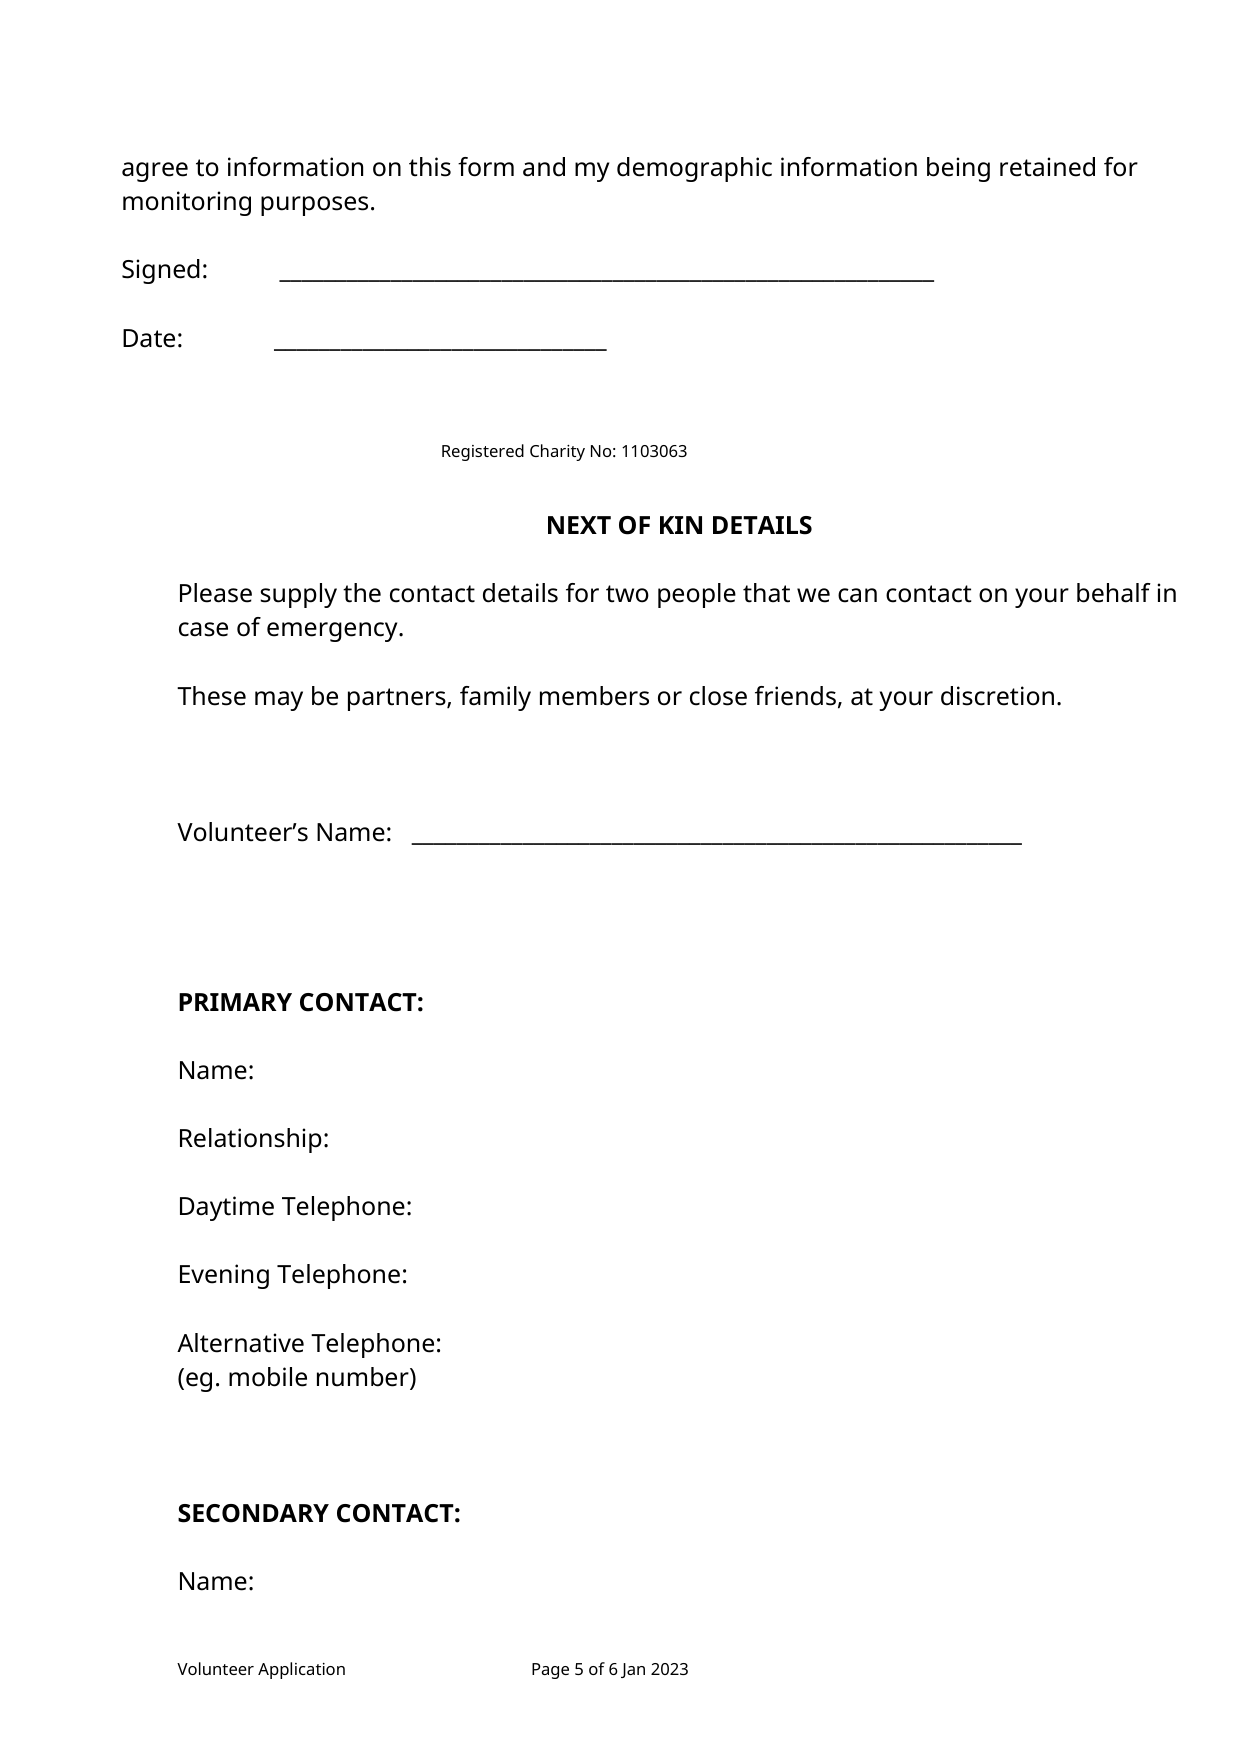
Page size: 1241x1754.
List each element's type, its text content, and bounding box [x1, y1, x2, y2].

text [121, 150, 1197, 218]
text Please supply the contact details for two people that we can contact on your behalf in case of emergency. [177, 576, 1181, 644]
text These may be partners, family members or close friends, at your discretion. [177, 678, 1181, 712]
text Relationship: [177, 1121, 1181, 1155]
text (eg. mobile number) [177, 1359, 1181, 1393]
text Daytime Telephone: [177, 1189, 1181, 1223]
text Signed: ___________________________________________________________ [121, 252, 1197, 286]
text Registered Charity No: 1103063 [121, 440, 1197, 462]
text Alternative Telephone: [177, 1325, 1181, 1359]
text Evening Telephone: [177, 1257, 1181, 1291]
text Name: [177, 1053, 1181, 1087]
text NEXT OF KIN DETAILS [177, 508, 1181, 542]
text SECONDARY CONTACT: [177, 1496, 1181, 1530]
text Name: [177, 1564, 1181, 1598]
text PRIMARY CONTACT: [177, 985, 1181, 1019]
text Date: ______________________________ [121, 320, 1197, 354]
text Volunteer’s Name: _______________________________________________________ [121, 814, 1197, 848]
